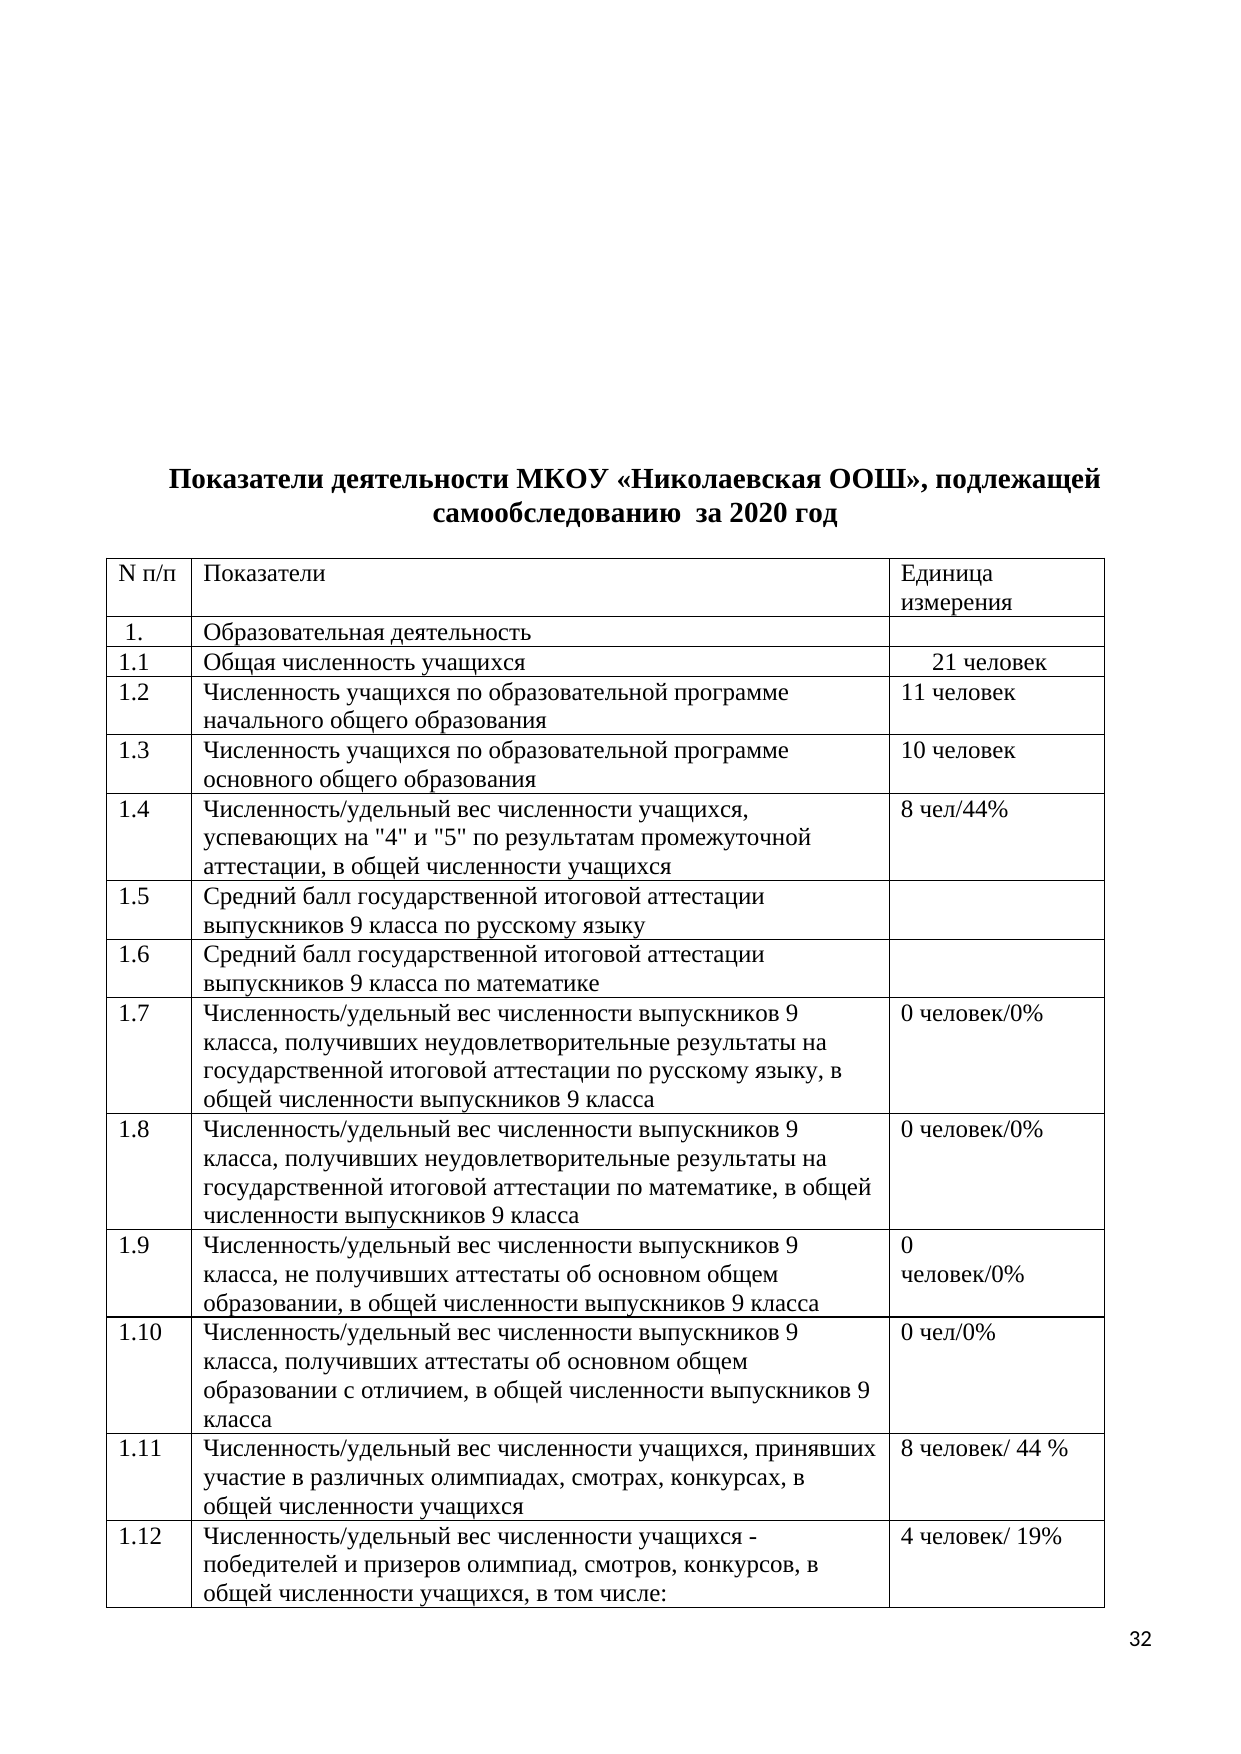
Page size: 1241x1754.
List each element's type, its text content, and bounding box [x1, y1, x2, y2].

table_header Показатели [192, 559, 889, 616]
table_cell 11 человек [890, 677, 1104, 734]
table_cell Общая численность учащихся [192, 647, 889, 676]
table_cell 1.12 [107, 1521, 191, 1607]
text Показатели деятельности МКОУ «Николаевская ООШ», подлежащей самообследованию за 2020 год [118, 462, 1152, 529]
table_cell Численность/удельный вес численности учащихся, принявших участие в различных олимпиадах, смотрах, конкурсах, в общей численности учащихся [192, 1434, 889, 1520]
table_cell 4 человек/ 19% [890, 1521, 1104, 1607]
table_cell 1.6 [107, 940, 191, 997]
table_cell 21 человек [890, 647, 1104, 676]
table_cell Численность/удельный вес численности выпускников 9 класса, получивших аттестаты об основном общем образовании с отличием, в общей численности выпускников 9 класса [192, 1318, 889, 1432]
table_cell [890, 940, 1104, 997]
table_cell Численность/удельный вес численности выпускников 9 класса, не получивших аттестаты об основном общем образовании, в общей численности выпускников 9 класса [192, 1230, 889, 1316]
table_cell Численность/удельный вес численности учащихся, успевающих на "4" и "5" по результатам промежуточной аттестации, в общей численности учащихся [192, 794, 889, 880]
table_cell Численность/удельный вес численности выпускников 9 класса, получивших неудовлетворительные результаты на государственной итоговой аттестации по русскому языку, в общей численности выпускников 9 класса [192, 998, 889, 1113]
table_cell Средний балл государственной итоговой аттестации выпускников 9 класса по русскому языку [192, 881, 889, 938]
table_cell 0 человек/0% [890, 998, 1104, 1113]
table_header Единица измерения [890, 559, 1104, 616]
table_cell 1.4 [107, 794, 191, 880]
table_cell 8 человек/ 44 % [890, 1434, 1104, 1520]
table_cell 1.9 [107, 1230, 191, 1316]
table_cell 10 человек [890, 735, 1104, 793]
table_cell 1.10 [107, 1318, 191, 1432]
table_cell 1.7 [107, 998, 191, 1113]
table_cell 8 чел/44% [890, 794, 1104, 880]
table_cell 1.3 [107, 735, 191, 793]
table_cell [890, 617, 1104, 646]
table_cell 1.11 [107, 1434, 191, 1520]
table_cell 1.8 [107, 1114, 191, 1229]
table_header N п/п [107, 559, 191, 616]
table_cell Численность учащихся по образовательной программе основного общего образования [192, 735, 889, 793]
table_cell Численность учащихся по образовательной программе начального общего образования [192, 677, 889, 734]
table_cell Численность/удельный вес численности учащихся - победителей и призеров олимпиад, смотров, конкурсов, в общей численности учащихся, в том числе: [192, 1521, 889, 1607]
table_cell Средний балл государственной итоговой аттестации выпускников 9 класса по математике [192, 940, 889, 997]
table_cell 0 человек/0% [890, 1114, 1104, 1229]
table_cell 1.5 [107, 881, 191, 938]
table_cell 1. [107, 617, 191, 646]
table_cell Численность/удельный вес численности выпускников 9 класса, получивших неудовлетворительные результаты на государственной итоговой аттестации по математике, в общей численности выпускников 9 класса [192, 1114, 889, 1229]
table_cell 0 человек/0% [890, 1230, 1104, 1316]
table_cell 1.1 [107, 647, 191, 676]
table_cell 0 чел/0% [890, 1318, 1104, 1432]
table_cell 1.2 [107, 677, 191, 734]
table_cell Образовательная деятельность [192, 617, 889, 646]
table_cell [890, 881, 1104, 938]
